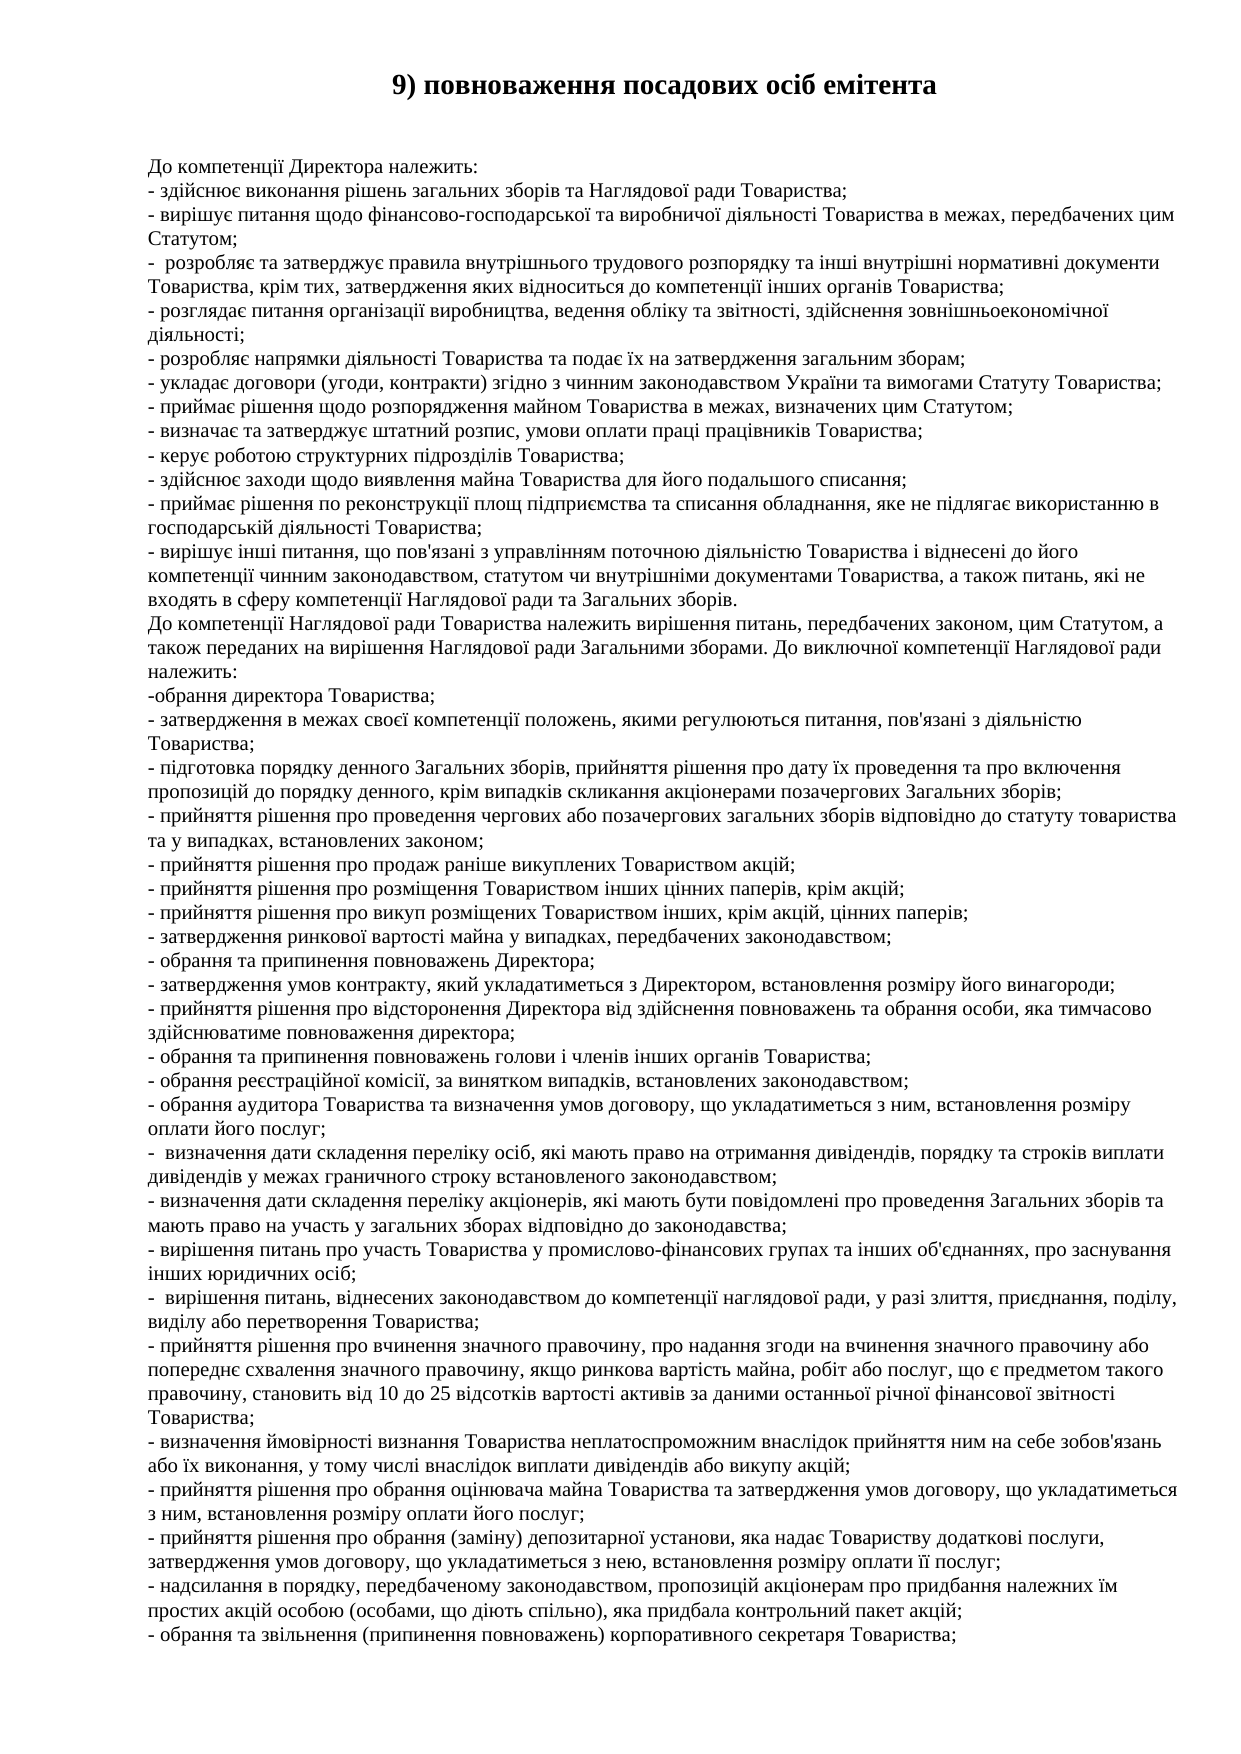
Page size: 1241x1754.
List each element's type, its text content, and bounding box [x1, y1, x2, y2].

text - прийняття рішення про обрання оцінювача майна Товариства та затвердження умов договору, що укладатиметься з ним, встановлення розміру оплати його послуг; [148, 1477, 1181, 1525]
text - прийняття рішення про вчинення значного правочину, про надання згоди на вчинення значного правочину або попереднє схвалення значного правочину, якщо ринкова вартість майна, робіт або послуг, що є предметом такого правочину, становить від 10 до 25 відсотків вартості активів за даними останньої річної фінансової звітності Товариства; [148, 1333, 1181, 1429]
text До компетенції Директора належить: [148, 154, 1181, 178]
text - обрання реєстраційної комісії, за винятком випадків, встановлених законодавством; [148, 1068, 1181, 1092]
text - обрання та звільнення (припинення повноважень) корпоративного секретаря Товариства; [148, 1622, 1181, 1646]
text - керує роботою структурних підрозділів Товариства; [148, 442, 1181, 467]
text - вирішує питання щодо фінансово-господарської та виробничої діяльності Товариства в межах, передбачених цим Статутом; [148, 202, 1181, 250]
text - обрання та припинення повноважень голови і членів інших органів Товариства; [148, 1044, 1181, 1068]
text - прийняття рішення про продаж раніше викуплених Товариством акцій; [148, 852, 1181, 876]
text - прийняття рішення про відсторонення Директора від здійснення повноважень та обрання особи, яка тимчасово здійснюватиме повноваження директора; [148, 996, 1181, 1044]
text - здійснює виконання рішень загальних зборів та Наглядової ради Товариства; [148, 178, 1181, 202]
text - розглядає питання організації виробництва, ведення обліку та звітності, здійснення зовнішньоекономічної діяльності; [148, 298, 1181, 346]
text -обрання директора Товариства; [148, 683, 1181, 707]
text - надсилання в порядку, передбаченому законодавством, пропозицій акціонерам про придбання належних їм простих акцій особою (особами, що діють спільно), яка придбала контрольний пакет акцій; [148, 1573, 1181, 1622]
text - прийняття рішення про обрання (заміну) депозитарної установи, яка надає Товариству додаткові послуги, затвердження умов договору, що укладатиметься з нею, встановлення розміру оплати її послуг; [148, 1525, 1181, 1573]
text - обрання та припинення повноважень Директора; [148, 948, 1181, 972]
text - підготовка порядку денного Загальних зборів, прийняття рішення про дату їх проведення та про включення пропозицій до порядку денного, крім випадків скликання акціонерами позачергових Загальних зборів; [148, 755, 1181, 803]
text - вирішення питань, віднесених законодавством до компетенції наглядової ради, у разі злиття, приєднання, поділу, виділу або перетворення Товариства; [148, 1285, 1181, 1333]
text - визначення дати складення переліку осіб, які мають право на отримання дивідендів, порядку та строків виплати дивідендів у межах граничного строку встановленого законодавством; [148, 1140, 1181, 1188]
text - вирішення питань про участь Товариства у промислово-фінансових групах та інших об'єднаннях, про заснування інших юридичних осіб; [148, 1237, 1181, 1285]
text - прийняття рішення про розміщення Товариством інших цінних паперів, крім акцій; [148, 876, 1181, 900]
text - затвердження в межах своєї компетенції положень, якими регулюються питання, пов'язані з діяльністю Товариства; [148, 707, 1181, 755]
text - обрання аудитора Товариства та визначення умов договору, що укладатиметься з ним, встановлення розміру оплати його послуг; [148, 1092, 1181, 1140]
text До компетенції Наглядової ради Товариства належить вирішення питань, передбачених законом, цим Статутом, а також переданих на вирішення Наглядової ради Загальними зборами. До виключної компетенції Наглядової ради належить: [148, 611, 1181, 683]
text - приймає рішення щодо розпорядження майном Товариства в межах, визначених цим Статутом; [148, 394, 1181, 418]
text - приймає рішення по реконструкції площ підприємства та списання обладнання, яке не підлягає використанню в господарській діяльності Товариства; [148, 491, 1181, 539]
text - укладає договори (угоди, контракти) згідно з чинним законодавством України та вимогами Статуту Товариства; [148, 370, 1181, 394]
text - визначення дати складення переліку акціонерів, які мають бути повідомлені про проведення Загальних зборів та мають право на участь у загальних зборах відповідно до законодавства; [148, 1188, 1181, 1237]
text - здійснює заходи щодо виявлення майна Товариства для його подальшого списання; [148, 467, 1181, 491]
text - затвердження ринкової вартості майна у випадках, передбачених законодавством; [148, 924, 1181, 948]
text - затвердження умов контракту, який укладатиметься з Директором, встановлення розміру його винагороди; [148, 972, 1181, 996]
text - прийняття рішення про проведення чергових або позачергових загальних зборів відповідно до статуту товариства та у випадках, встановлених законом; [148, 803, 1181, 852]
text - розробляє та затверджує правила внутрішнього трудового розпорядку та інші внутрішні нормативні документи Товариства, крім тих, затвердження яких відноситься до компетенції інших органів Товариства; [148, 250, 1181, 298]
text - вирішує інші питання, що пов'язані з управлінням поточною діяльністю Товариства і віднесені до його компетенції чинним законодавством, статутом чи внутрішніми документами Товариства, а також питань, які не входять в сферу компетенції Наглядової ради та Загальних зборів. [148, 539, 1181, 611]
text 9) повноваження посадових осіб емітента [148, 67, 1181, 101]
text - визначення ймовірності визнання Товариства неплатоспроможним внаслідок прийняття ним на себе зобов'язань або їх виконання, у тому числі внаслідок виплати дивідендів або викупу акцій; [148, 1429, 1181, 1477]
text - визначає та затверджує штатний розпис, умови оплати праці працівників Товариства; [148, 418, 1181, 442]
text - прийняття рішення про викуп розміщених Товариством інших, крім акцій, цінних паперів; [148, 900, 1181, 924]
text - розробляє напрямки діяльності Товариства та подає їх на затвердження загальним зборам; [148, 346, 1181, 370]
